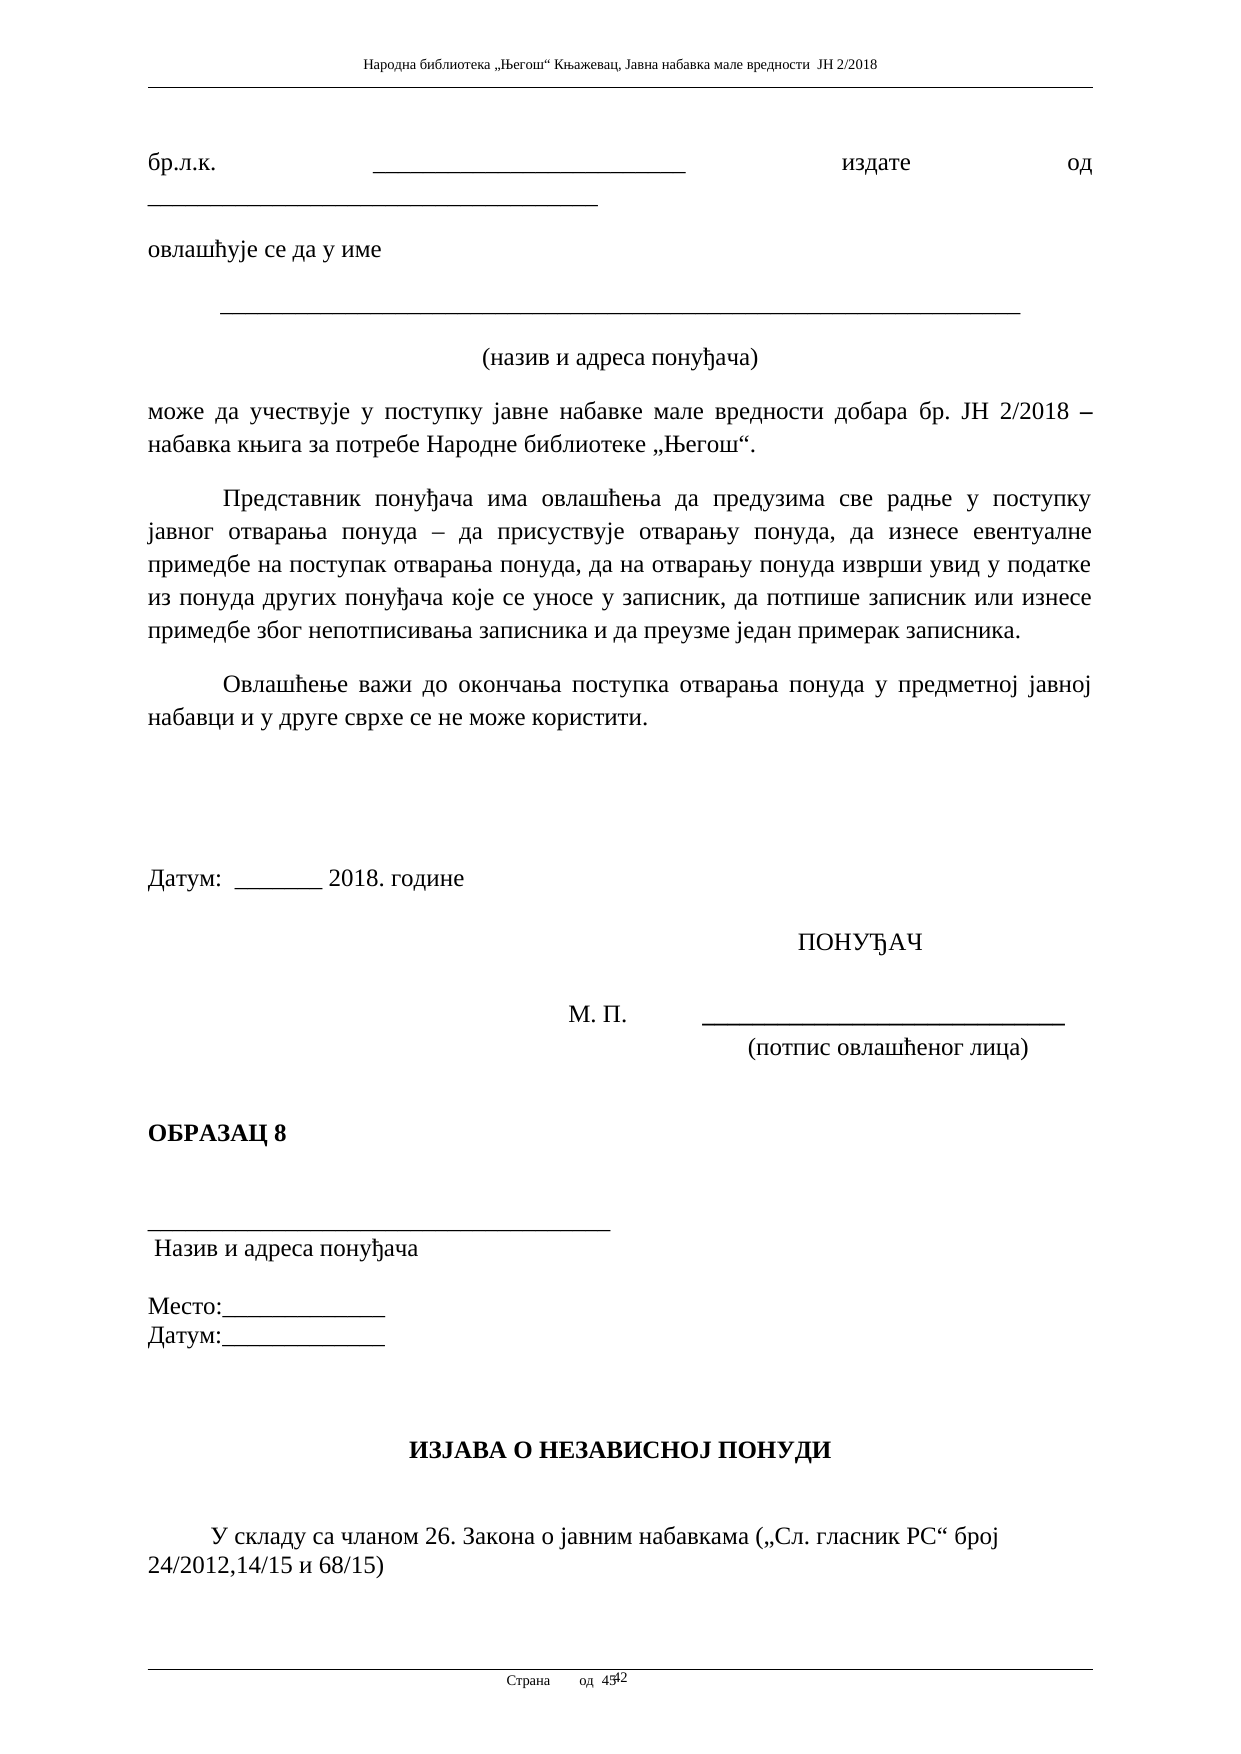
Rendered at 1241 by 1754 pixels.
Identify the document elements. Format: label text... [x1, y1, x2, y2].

text овлашћује се да у име [148, 234, 1093, 263]
text ОБРАЗАЦ 8 [148, 1118, 1093, 1147]
text Представник понуђача има овлашћења да предузима све радње у поступку јавног отварања понуда – да присуствује отварању понуда, да изнесе евентуалне примедбе на поступак отварања понуда, да на отварању понуда изврши увид у податке из понуда других понуђача које се уносе у записник, да потпише записник или изнесе примедбе због непотписивања записника и да преузме један примерак записника. [148, 483, 1093, 644]
text Назив и адреса понуђача [148, 1233, 1093, 1262]
text М. П. _____________________________ [148, 999, 1122, 1028]
text бр.л.к. _________________________ издате од ____________________________________ [148, 147, 1093, 209]
text ИЗЈАВА O НЕЗАВИСНОЈ ПОНУДИ [148, 1435, 1093, 1463]
text ПОНУЂАЧ [148, 927, 1137, 956]
text Овлашћење важи до окончања поступка отварања понуда у предметној јавној набавци и у друге сврхе се не може користити. [148, 669, 1093, 731]
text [148, 288, 1093, 317]
text Датум: _______ 2018. године [148, 863, 1090, 892]
text (назив и адреса понуђача) [148, 342, 1093, 371]
text може да учествује у поступку јавне набавке мале вредности добара бр. ЈН 2/2018 – набавка књига за потребе Народне библиотеке „Његош“. [148, 396, 1093, 458]
text _____________________________________ [148, 1205, 1093, 1233]
text Место:_____________ [148, 1291, 1093, 1320]
text Датум:_____________ [148, 1320, 1093, 1348]
text У складу са чланом 26. Закона о јавним набавкама („Сл. гласник РС“ број 24/2012,14/15 и 68/15) [148, 1521, 1093, 1578]
text (потпис овлашћеног лица) [148, 1032, 1093, 1061]
